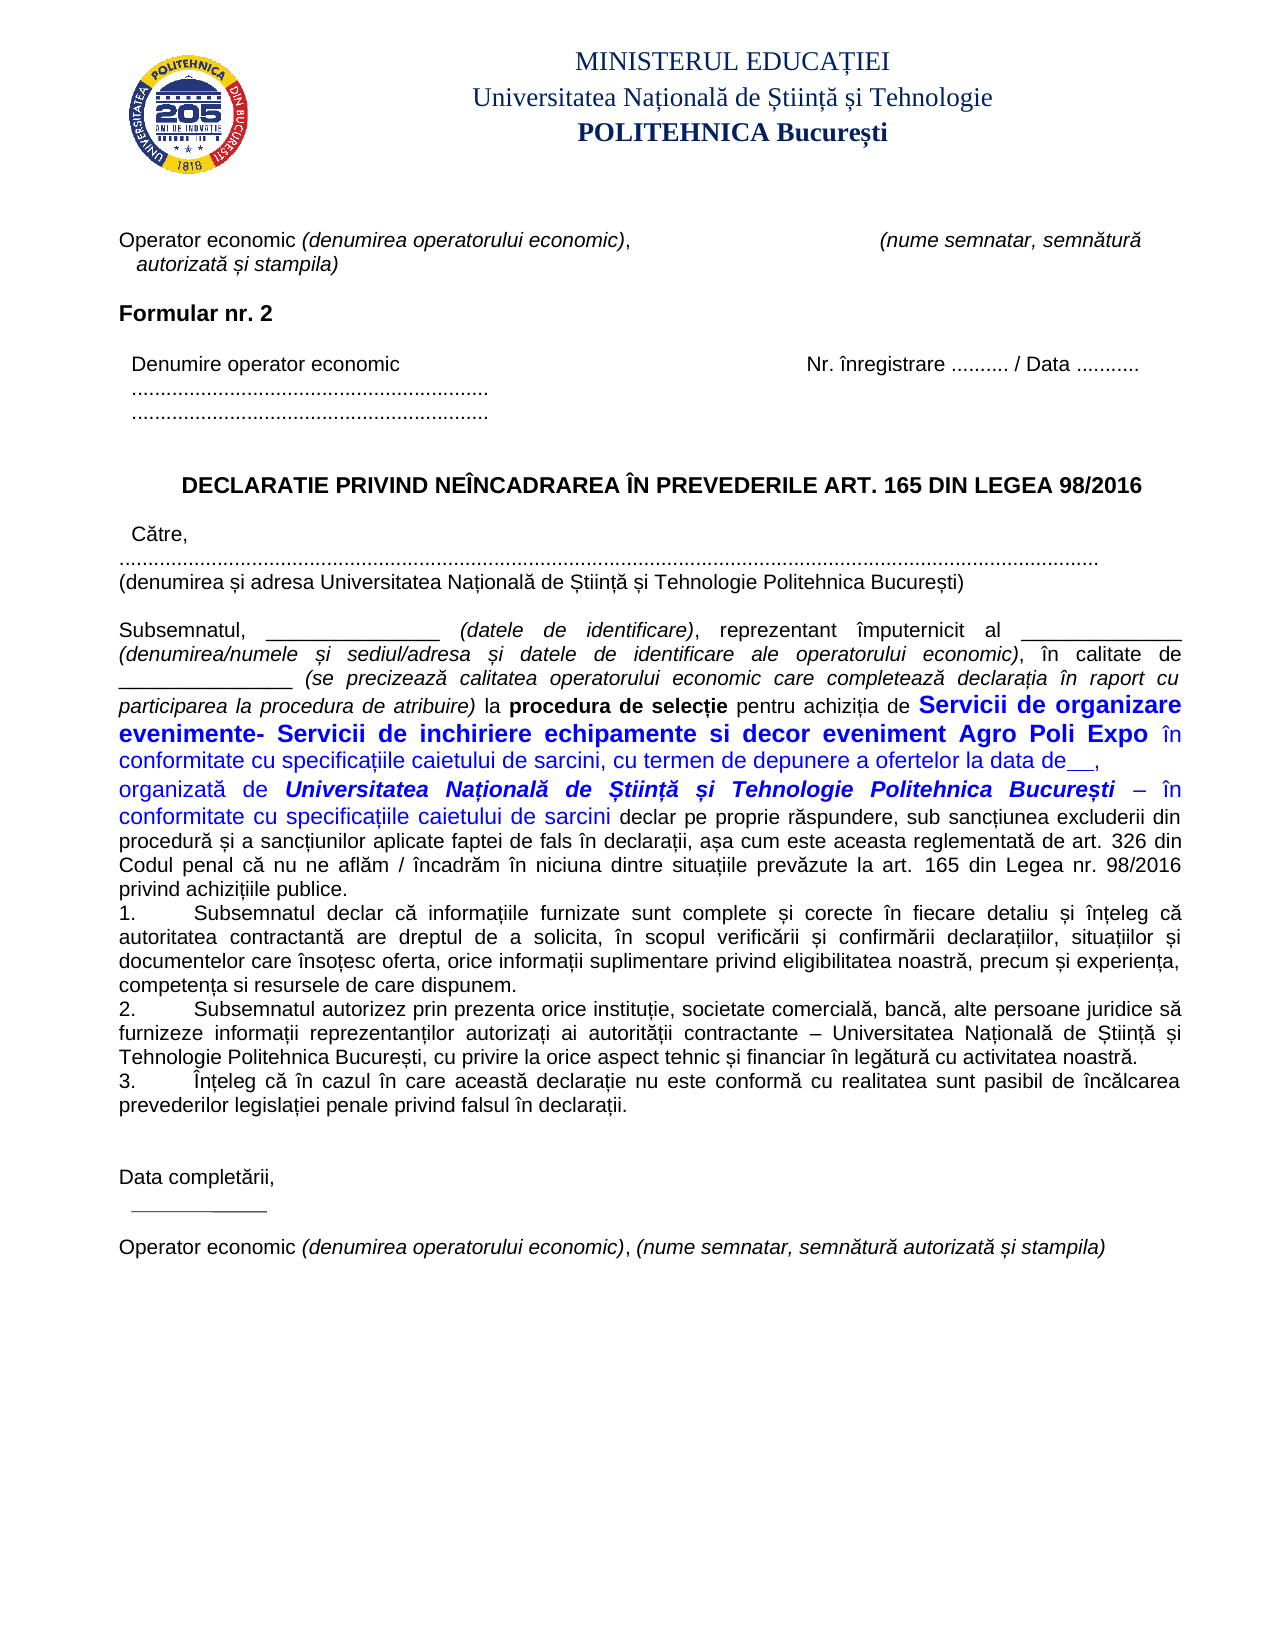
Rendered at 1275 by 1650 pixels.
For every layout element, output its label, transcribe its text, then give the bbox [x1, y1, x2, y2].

text (denumirea și adresa Universitatea Națională de Știință și Tehnologie Politehnica București) [119, 570, 1182, 594]
list Subsemnatul declar că informațiile furnizate sunt complete și corecte în fiecare detaliu și înțeleg că autoritatea contractantă are dreptul de a solicita, în scopul verificării și confirmării declarațiilor, situațiilor și documentelor care însoțesc oferta, orice informații suplimentare privind eligibilitatea noastră, precum și experiența, competența si resursele de care dispunem. [119, 901, 1182, 997]
text .............................................................. [131, 376, 1182, 400]
subtitle Formular nr. 2 [119, 300, 1182, 326]
picture [129, 55, 248, 174]
subtitle DECLARATIE PRIVIND NEÎNCADRAREA ÎN PREVEDERILE ART. 165 DIN LEGEA 98/2016 [181, 472, 1182, 499]
list Înțeleg că în cazul în care această declarație nu este conformă cu realitatea sunt pasibil de încălcarea prevederilor legislației penale privind falsul în declarații. [119, 1069, 1182, 1117]
list Subsemnatul autorizez prin prezenta orice instituție, societate comercială, bancă, alte persoane juridice să furnizeze informații reprezentanților autorizați ai autorității contractante – Universitatea Națională de Știință și Tehnologie Politehnica București, cu privire la orice aspect tehnic și financiar în legătură cu activitatea noastră. [119, 997, 1182, 1069]
text .............................................................. [131, 400, 1182, 424]
text Operator economic (denumirea operatorului economic), (nume semnatar, semnătură autorizată și stampila) [119, 1235, 1182, 1259]
text Subsemnatul, _______________ (datele de identificare), reprezentant împuternicit al ______________ (denumirea/numele și sediul/adresa și datele de identificare ale operatorului economic), în calitate de _______________ (se precizează calitatea operatorului economic care completează declarația în raport cu participarea la procedura de atribuire) la procedura de selecție pentru achiziția de Servicii de organizare evenimente- Servicii de inchiriere echipamente si decor eveniment Agro Poli Expo în conformitate cu specificațiile caietului de sarcini, cu termen de depunere a ofertelor la data de , organizată de Universitatea Națională de Știință și Tehnologie Politehnica București – în conformitate cu specificațiile caietului de sarcini declar pe proprie răspundere, sub sancțiunea excluderii din procedură și a sancțiunilor aplicate faptei de fals în declarații, așa cum este aceasta reglementată de art. 326 din Codul penal că nu ne aflăm / încadrăm în niciuna dintre situațiile prevăzute la art. 165 din Legea nr. 98/2016 privind achizițiile publice. [119, 618, 1182, 901]
text Denumire operator economic Nr. înregistrare .......... / Data ........... [131, 352, 1182, 376]
text .......................................................................................................................................................................... [119, 546, 1182, 570]
text Data completării, [119, 1164, 1182, 1188]
text Operator economic (denumirea operatorului economic), (nume semnatar, semnătură [119, 228, 1182, 252]
text autorizată și stampila) [136, 252, 1182, 276]
text Către, [131, 522, 1182, 546]
